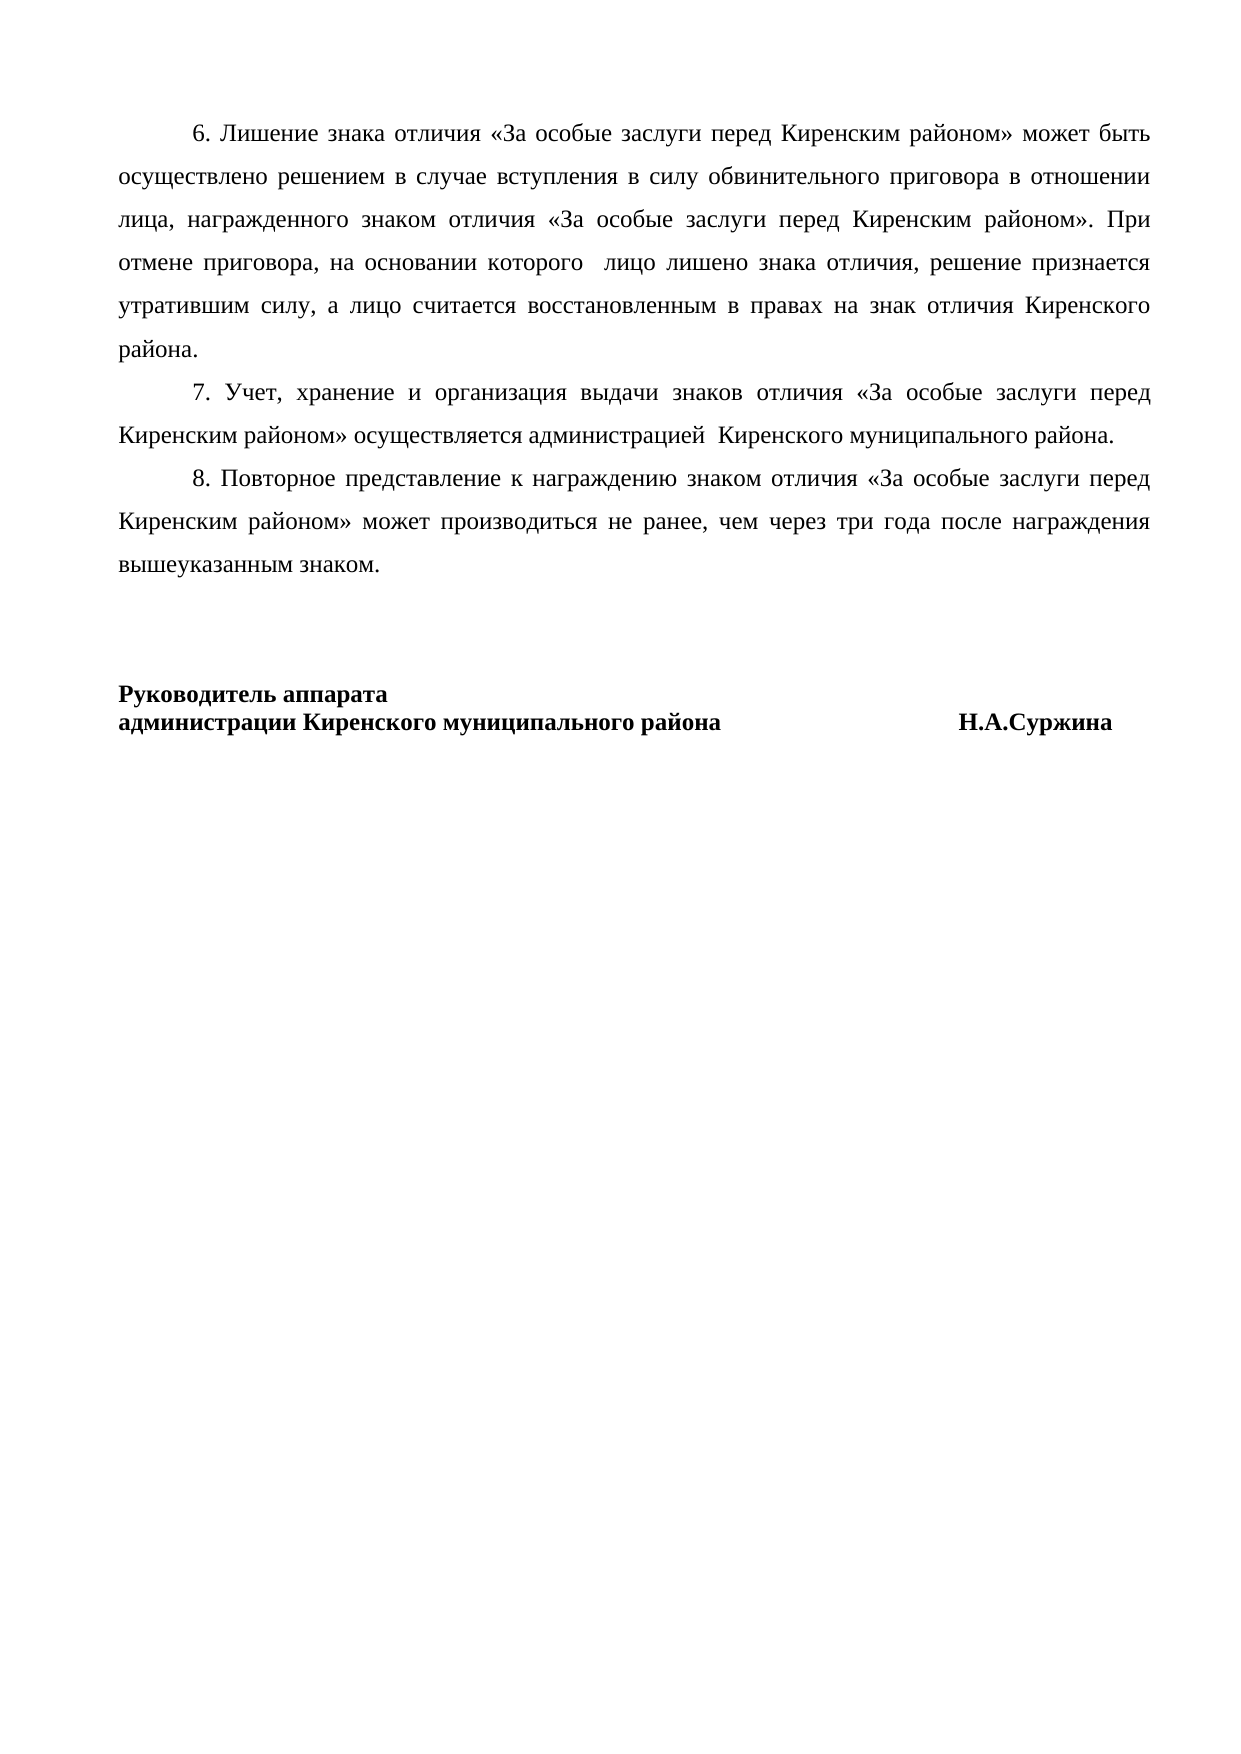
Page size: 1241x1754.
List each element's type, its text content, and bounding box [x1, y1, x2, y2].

text Руководитель аппарата [118, 679, 1114, 707]
text администрации Киренского муниципального района Н.А.Суржина [118, 707, 1114, 736]
text 7. Учет, хранение и организация выдачи знаков отличия «За особые заслуги перед Киренским районом» осуществляется администрацией Киренского муниципального района. [118, 377, 1152, 449]
text 8. Повторное представление к награждению знаком отличия «За особые заслуги перед Киренским районом» может производиться не ранее, чем через три года после награждения вышеуказанным знаком. [118, 463, 1152, 578]
text 6. Лишение знака отличия «За особые заслуги перед Киренским районом» может быть осуществлено решением в случае вступления в силу обвинительного приговора в отношении лица, награжденного знаком отличия «За особые заслуги перед Киренским районом». При отмене приговора, на основании которого лицо лишено знака отличия, решение признается утратившим силу, а лицо считается восстановленным в правах на знак отличия Киренского района. [118, 118, 1152, 362]
